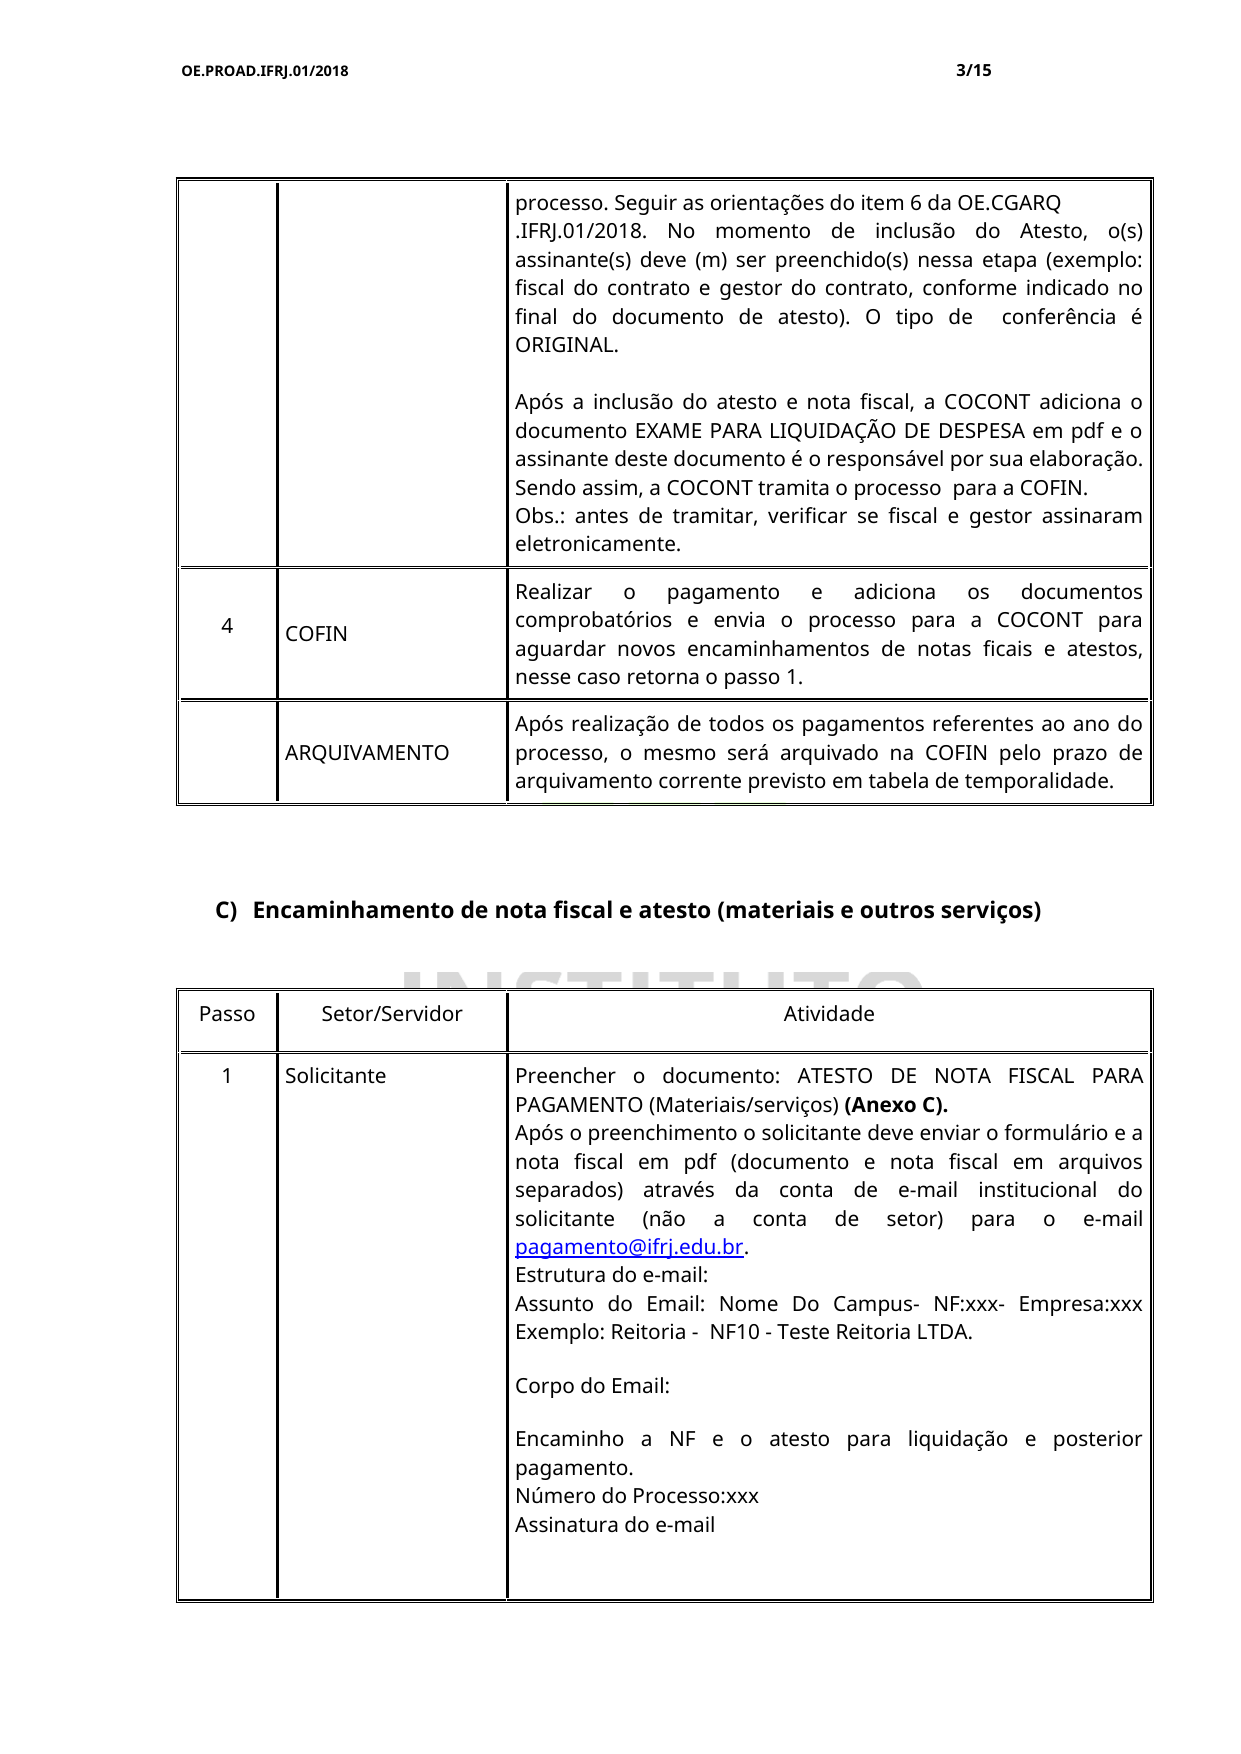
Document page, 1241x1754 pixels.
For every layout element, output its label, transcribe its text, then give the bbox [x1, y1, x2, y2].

table_header Setor/Servidor [277, 989, 507, 1051]
list Encaminhamento de nota fiscal e atesto (materiais e outros serviços) [215, 894, 1152, 925]
table_cell Após realização de todos os pagamentos referentes ao ano do processo, o mesmo será arquivado na COFIN pelo prazo de arquivamento corrente previsto em tabela de temporalidade. [507, 698, 1151, 802]
table_cell Realizar o pagamento e adiciona os documentos comprobatórios e envia o processo para a COCONT para aguardar novos encaminhamentos de notas ficais e atestos, nesse caso retorna o passo 1. [507, 566, 1152, 698]
table_header Passo [179, 991, 277, 1051]
table_cell [179, 698, 277, 802]
table_cell 1 [177, 1051, 277, 1599]
table_cell COFIN [279, 569, 506, 698]
table_cell 4 [177, 566, 277, 698]
table_cell Solicitante [277, 1054, 507, 1599]
table_cell ARQUIVAMENTO [277, 702, 507, 802]
table_header Atividade [507, 991, 1150, 1051]
table_cell COCONT [277, 179, 507, 566]
table_cell 3 [179, 181, 277, 566]
